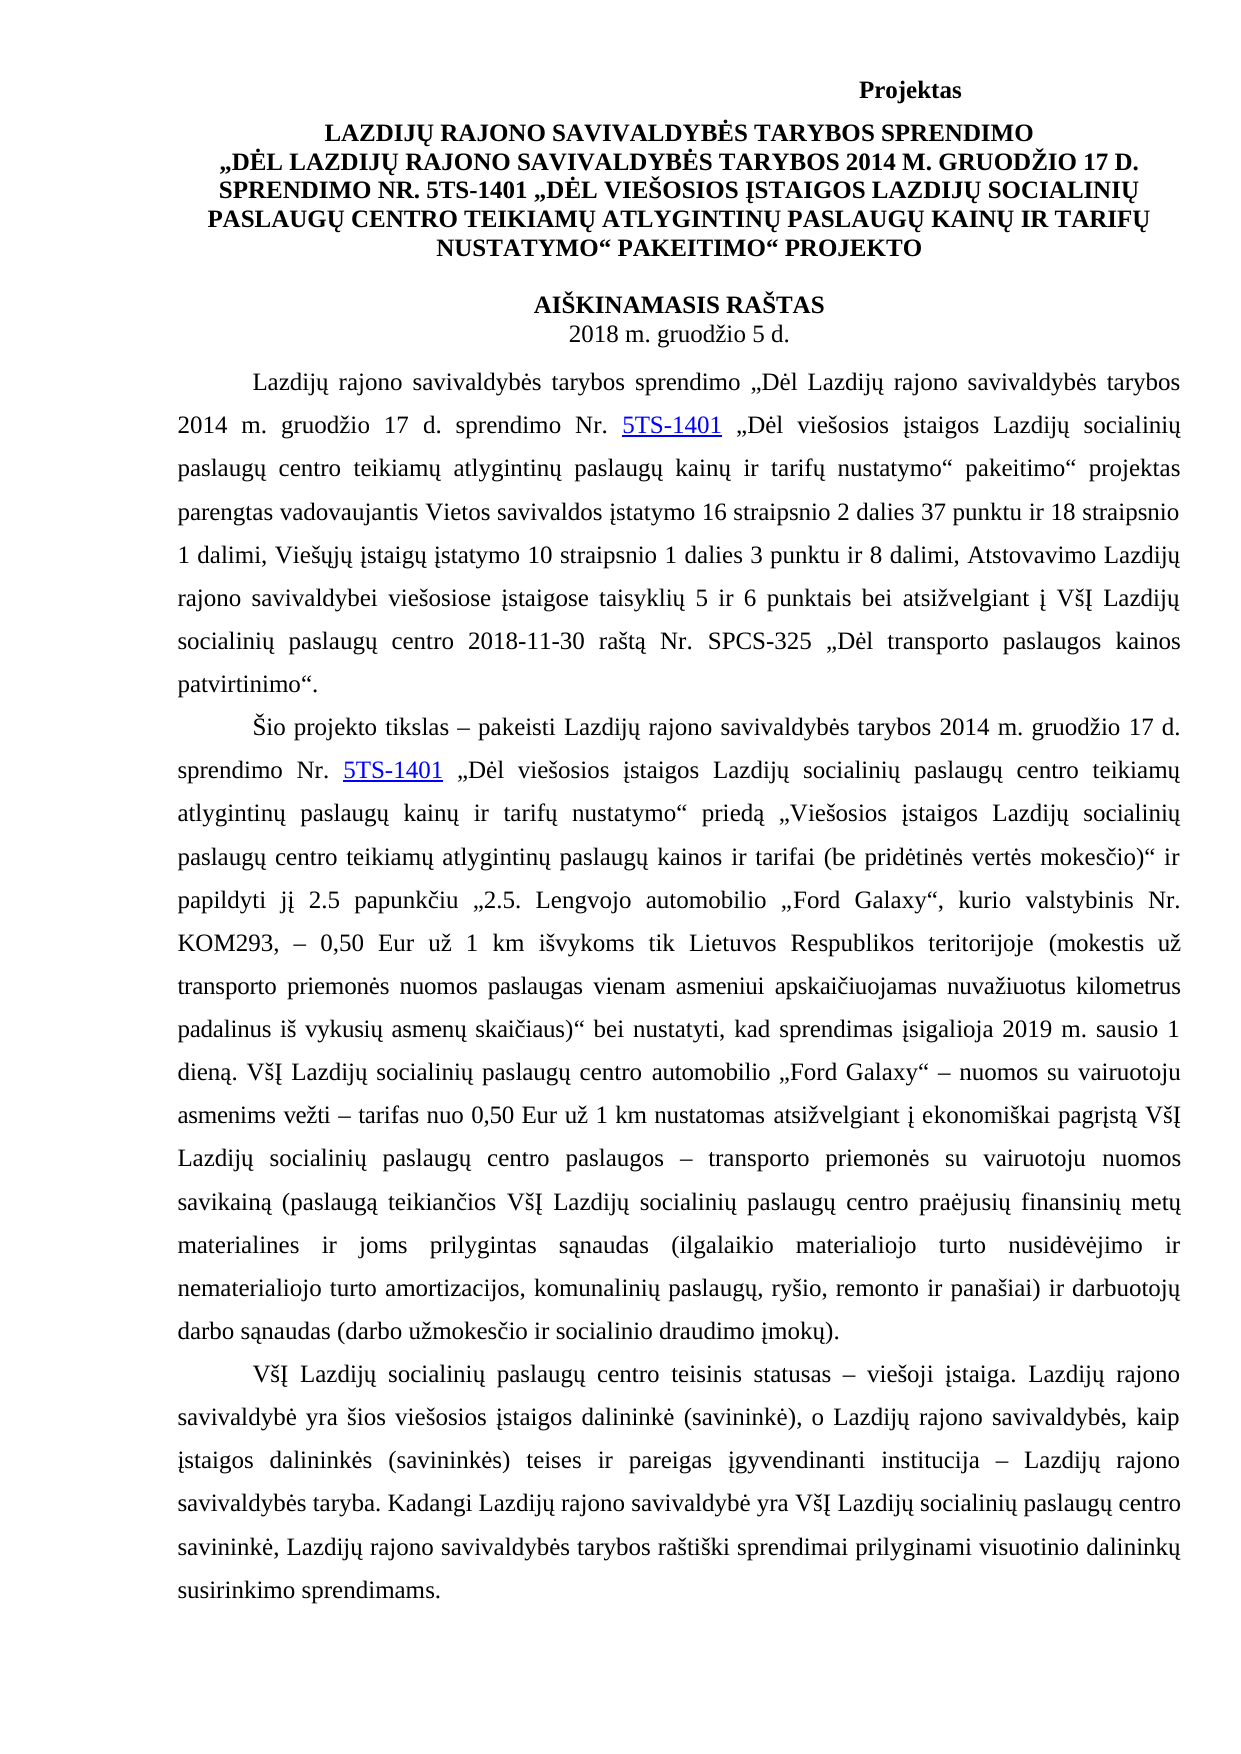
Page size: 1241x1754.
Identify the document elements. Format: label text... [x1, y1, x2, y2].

text Šio projekto tikslas – pakeisti Lazdijų rajono savivaldybės tarybos 2014 m. gruodžio 17 d. sprendimo Nr. 5TS-1401 „Dėl viešosios įstaigos Lazdijų socialinių paslaugų centro teikiamų atlygintinų paslaugų kainų ir tarifų nustatymo“ priedą „Viešosios įstaigos Lazdijų socialinių paslaugų centro teikiamų atlygintinų paslaugų kainos ir tarifai (be pridėtinės vertės mokesčio)“ ir papildyti jį 2.5 papunkčiu „2.5. Lengvojo automobilio „Ford Galaxy“, kurio valstybinis Nr. KOM293, – 0,50 Eur už 1 km išvykoms tik Lietuvos Respublikos teritorijoje (mokestis už transporto priemonės nuomos paslaugas vienam asmeniui apskaičiuojamas nuvažiuotus kilometrus padalinus iš vykusių asmenų skaičiaus)“ bei nustatyti, kad sprendimas įsigalioja 2019 m. sausio 1 dieną. VšĮ Lazdijų socialinių paslaugų centro automobilio „Ford Galaxy“ – nuomos su vairuotoju asmenims vežti – tarifas nuo 0,50 Eur už 1 km nustatomas atsižvelgiant į ekonomiškai pagrįstą VšĮ Lazdijų socialinių paslaugų centro paslaugos – transporto priemonės su vairuotoju nuomos savikainą (paslaugą teikiančios VšĮ Lazdijų socialinių paslaugų centro praėjusių finansinių metų materialines ir joms prilygintas sąnaudas (ilgalaikio materialiojo turto nusidėvėjimo ir nematerialiojo turto amortizacijos, komunalinių paslaugų, ryšio, remonto ir panašiai) ir darbuotojų darbo sąnaudas (darbo užmokesčio ir socialinio draudimo įmokų). [177, 712, 1181, 1345]
text Lazdijų rajono savivaldybės tarybos sprendimo „Dėl Lazdijų rajono savivaldybės tarybos 2014 m. gruodžio 17 d. sprendimo Nr. 5TS-1401 „Dėl viešosios įstaigos Lazdijų socialinių paslaugų centro teikiamų atlygintinų paslaugų kainų ir tarifų nustatymo“ pakeitimo“ projektas parengtas vadovaujantis Vietos savivaldos įstatymo 16 straipsnio 2 dalies 37 punktu ir 18 straipsnio 1 dalimi, Viešųjų įstaigų įstatymo 10 straipsnio 1 dalies 3 punktu ir 8 dalimi, Atstovavimo Lazdijų rajono savivaldybei viešosiose įstaigose taisyklių 5 ir 6 punktais bei atsižvelgiant į VšĮ Lazdijų socialinių paslaugų centro 2018-11-30 raštą Nr. SPCS-325 „Dėl transporto paslaugos kainos patvirtinimo“. [177, 367, 1181, 698]
text LAZDIJŲ RAJONO SAVIVALDYBĖS TARYBOS SPRENDIMO [177, 118, 1181, 147]
text VšĮ Lazdijų socialinių paslaugų centro teisinis statusas – viešoji įstaiga. Lazdijų rajono savivaldybė yra šios viešosios įstaigos dalininkė (savininkė), o Lazdijų rajono savivaldybės, kaip įstaigos dalininkės (savininkės) teises ir pareigas įgyvendinanti institucija – Lazdijų rajono savivaldybės taryba. Kadangi Lazdijų rajono savivaldybė yra VšĮ Lazdijų socialinių paslaugų centro savininkė, Lazdijų rajono savivaldybės tarybos raštiški sprendimai prilyginami visuotinio dalininkų susirinkimo sprendimams. [177, 1359, 1181, 1603]
text 2018 m. gruodžio 5 d. [177, 319, 1181, 348]
text AIŠKINAMASIS RAŠTAS [177, 291, 1181, 319]
text „DĖL LAZDIJŲ RAJONO SAVIVALDYBĖS TARYBOS 2014 M. GRUODŽIO 17 D. SPRENDIMO NR. 5TS-1401 „DĖL VIEŠOSIOS ĮSTAIGOS LAZDIJŲ SOCIALINIŲ PASLAUGŲ CENTRO TEIKIAMŲ ATLYGINTINŲ PASLAUGŲ KAINŲ IR TARIFŲ NUSTATYMO“ PAKEITIMO“ PROJEKTO [177, 147, 1181, 262]
